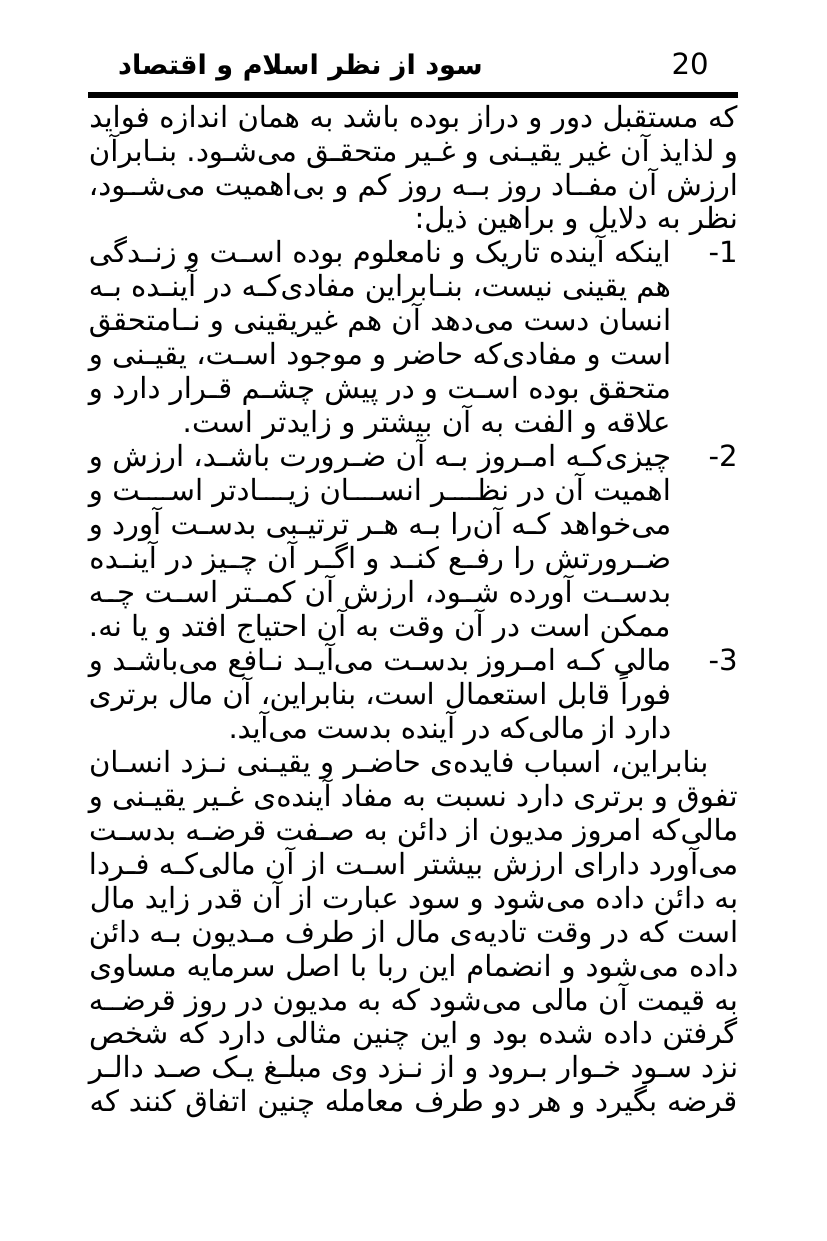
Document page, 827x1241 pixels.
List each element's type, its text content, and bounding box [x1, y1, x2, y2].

list چیزی‌که امروز به آن ضرورت باشد، ارزش و اهمیت آن در نظر انسان زیادتر است و می‌خواهد که آن‌را به هر ترتیبی بدست آورد و ضرورتش را رفع کند و اگر آن چیز در آینده بدست آورده شود، ارزش آن کمتر است چه ممکن است در آن وقت به آن احتیاج افتد و یا نه. [89, 439, 708, 643]
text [89, 745, 738, 1119]
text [89, 100, 738, 236]
list مالی که امروز بدست می‌آید نافع می‌باشد و فوراً قابل استعمال است، بنابراین، آن مال برتری دارد از مالی‌که در آینده بدست می‌آید. [89, 643, 708, 745]
list اینکه آینده تاریک و نامعلوم بوده است و زندگی هم یقینی نیست، بنابراین مفادی‌که در آینده به انسان دست می‌دهد آن هم غیریقینی و نامتحقق است و مفادی‌که حاضر و موجود است، یقینی و متحقق بوده است و در پیش چشم قرار دارد و علاقه و الفت به آن بیشتر و زایدتر است. [89, 236, 708, 439]
